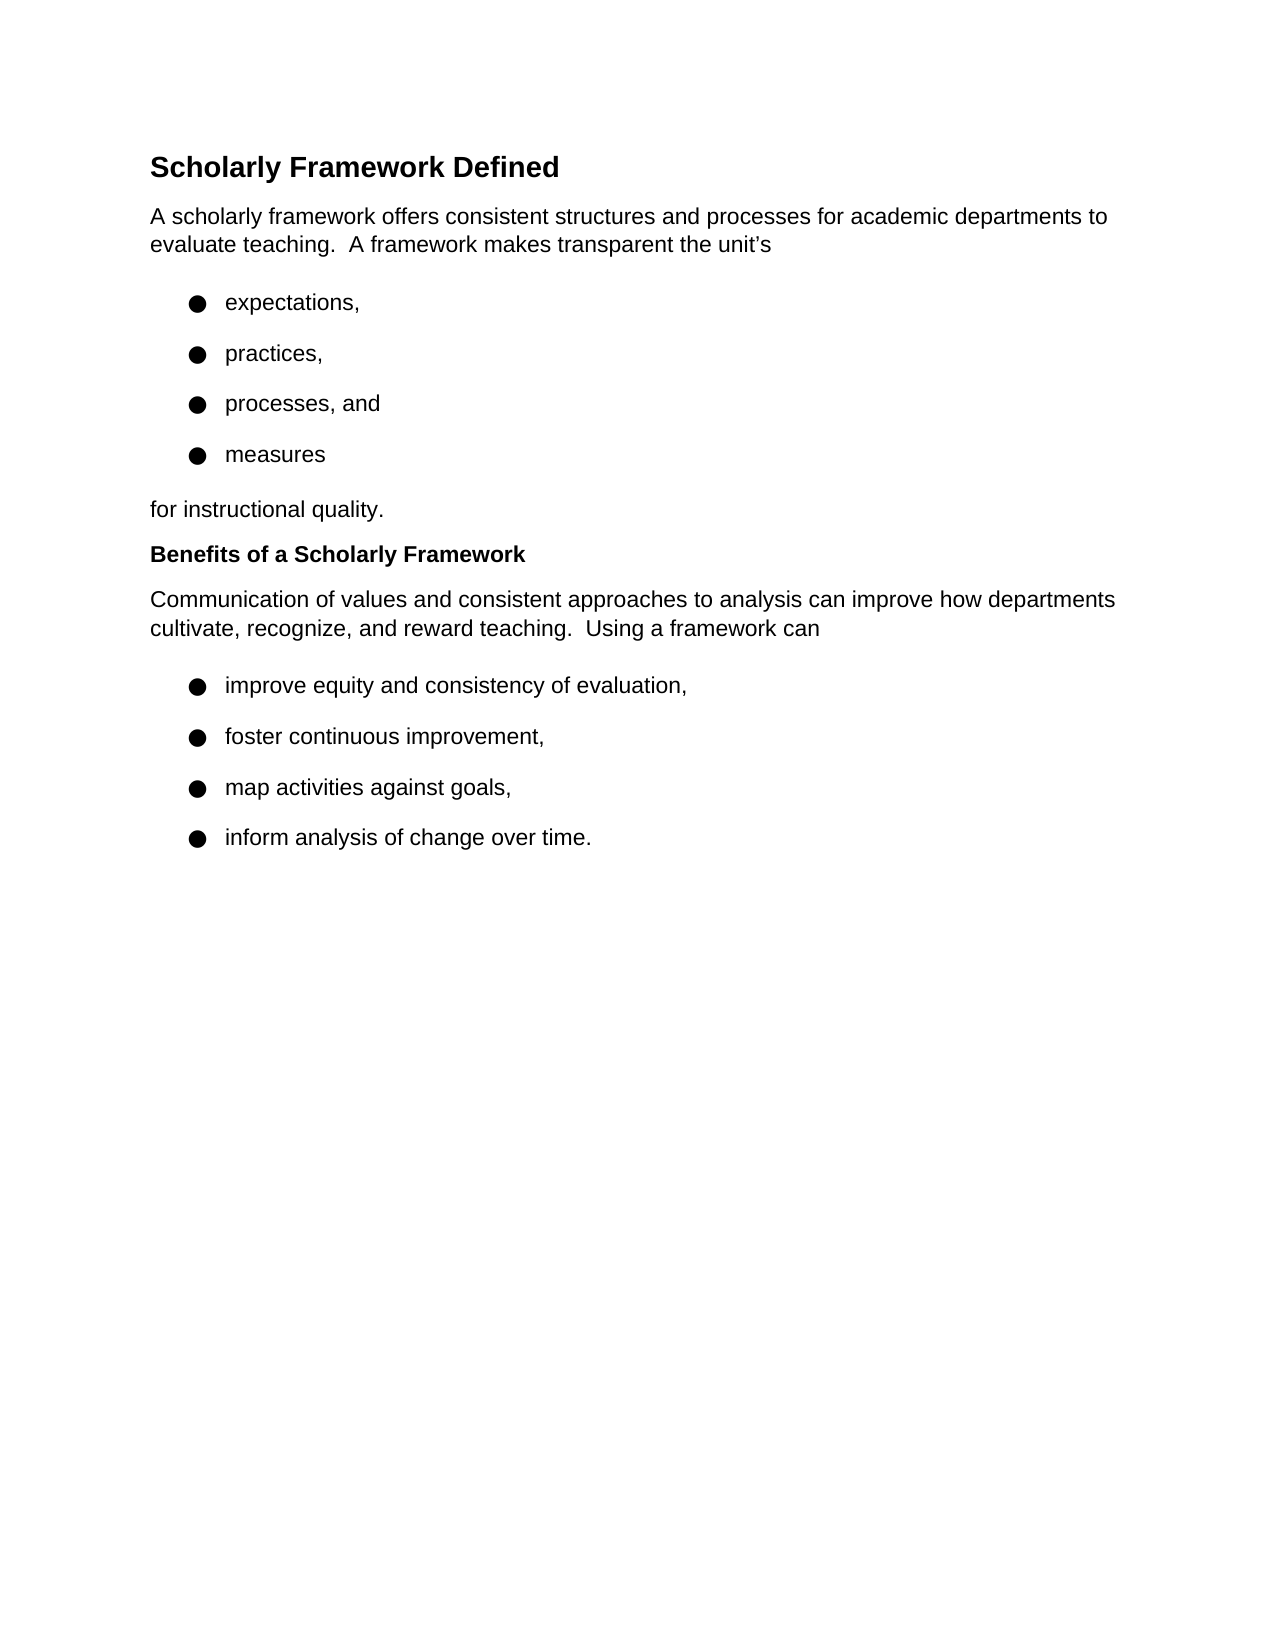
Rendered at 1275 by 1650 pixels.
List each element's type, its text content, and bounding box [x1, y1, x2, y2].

list practices, [187, 327, 1125, 374]
list processes, and [187, 378, 1125, 425]
list map activities against goals, [187, 761, 1125, 808]
list inform analysis of change over time. [187, 812, 1125, 859]
list measures [187, 428, 1125, 476]
list foster continuous improvement, [187, 710, 1125, 757]
list improve equity and consistency of evaluation, [187, 660, 1125, 707]
text A scholarly framework offers consistent structures and processes for academic departments to evaluate teaching. A framework makes transparent the unit’s [150, 203, 1125, 258]
text Scholarly Framework Defined [150, 150, 1125, 183]
text Communication of values and consistent approaches to analysis can improve how departments cultivate, recognize, and reward teaching. Using a framework can [150, 586, 1125, 641]
text for instructional quality. [150, 496, 1125, 522]
text Benefits of a Scholarly Framework [150, 541, 1125, 567]
list expectations, [187, 276, 1125, 323]
